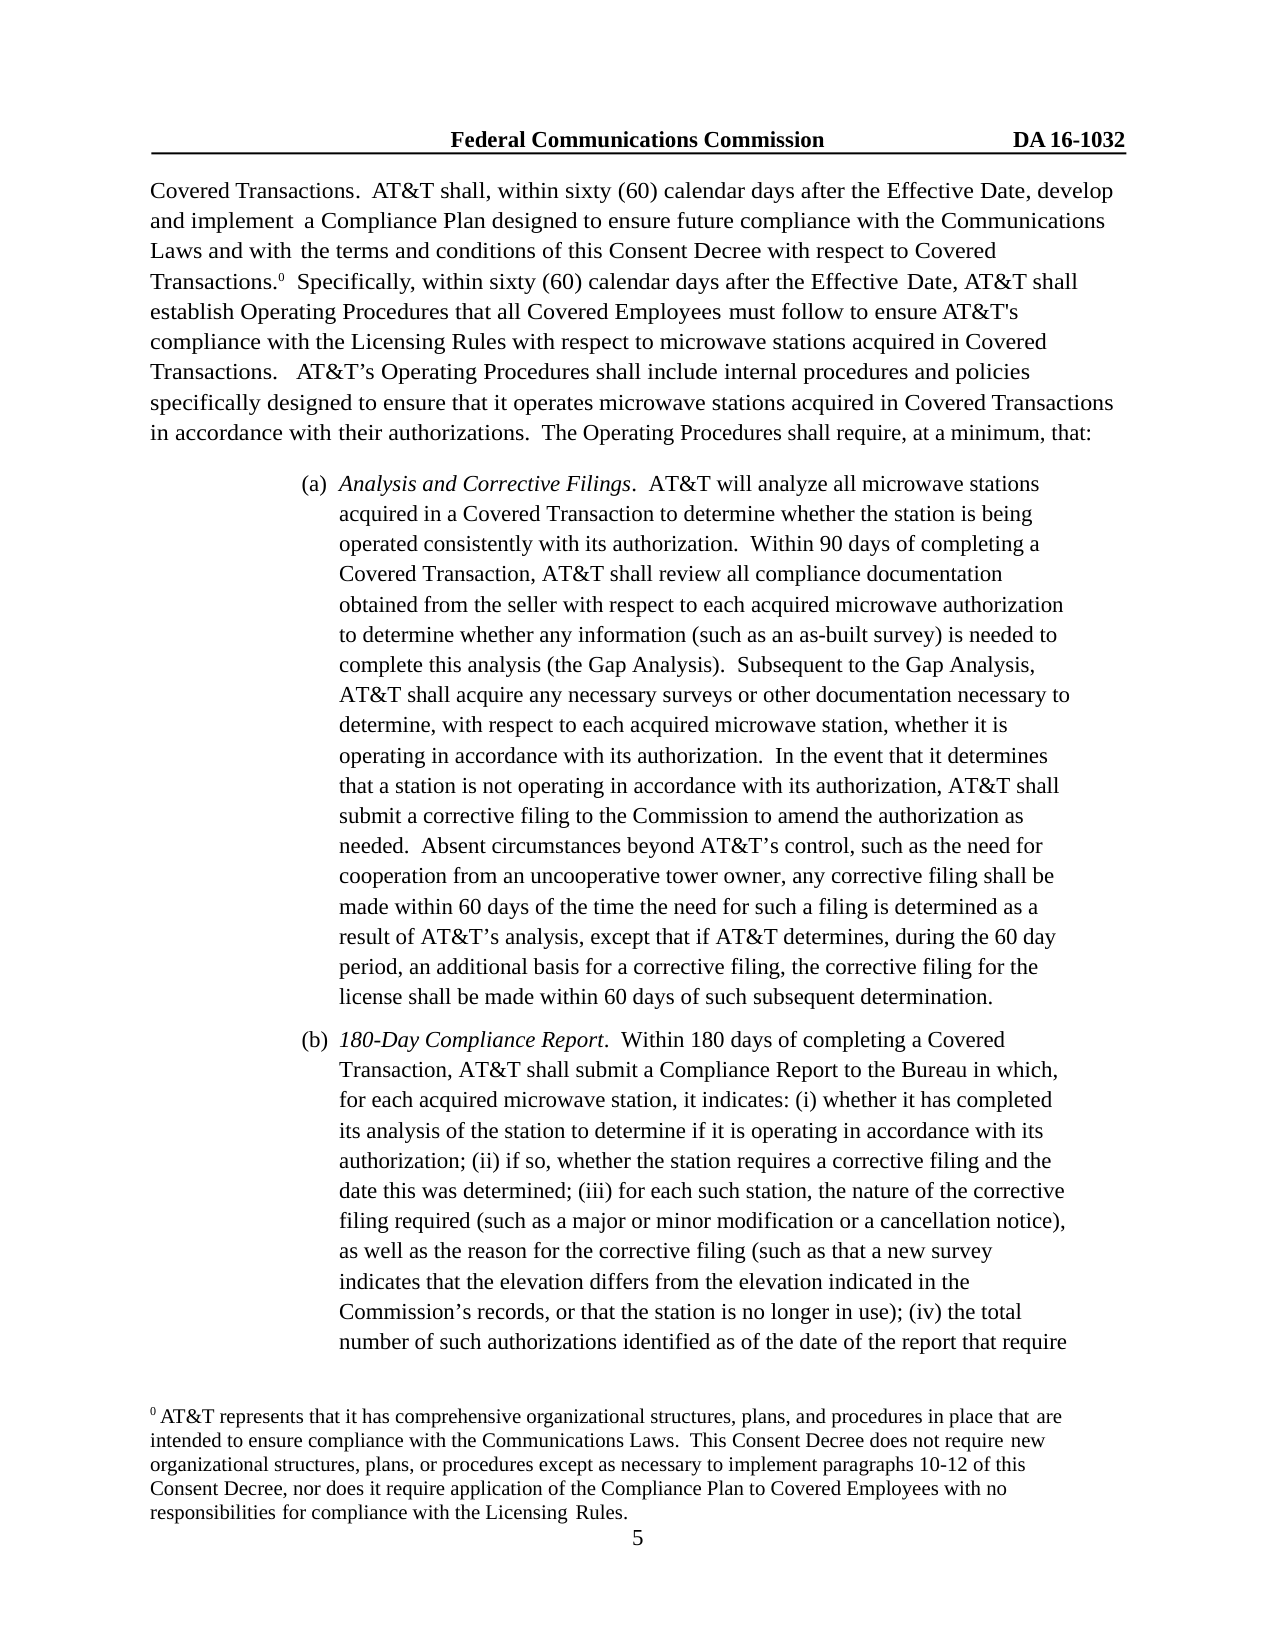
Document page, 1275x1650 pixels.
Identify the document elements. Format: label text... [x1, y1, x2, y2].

list Analysis and Corrective Filings. AT&T will analyze all microwave stations acquired in a Covered Transaction to determine whether the station is being operated consistently with its authorization. Within 90 days of completing a Covered Transaction, AT&T shall review all compliance documentation obtained from the seller with respect to each acquired microwave authorization to determine whether any information (such as an as-built survey) is needed to complete this analysis (the Gap Analysis). Subsequent to the Gap Analysis, AT&T shall acquire any necessary surveys or other documentation necessary to determine, with respect to each acquired microwave station, whether it is operating in accordance with its authorization. In the event that it determines that a station is not operating in accordance with its authorization, AT&T shall submit a corrective filing to the Commission to amend the authorization as needed. Absent circumstances beyond AT&T’s control, such as the need for cooperation from an uncooperative tower owner, any corrective filing shall be made within 60 days of the time the need for such a filing is determined as a result of AT&T’s analysis, except that if AT&T determines, during the 60 day period, an additional basis for a corrective filing, the corrective filing for the license shall be made within 60 days of such subsequent determination. [301, 470, 1076, 1010]
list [150, 177, 1125, 445]
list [301, 1026, 1076, 1354]
